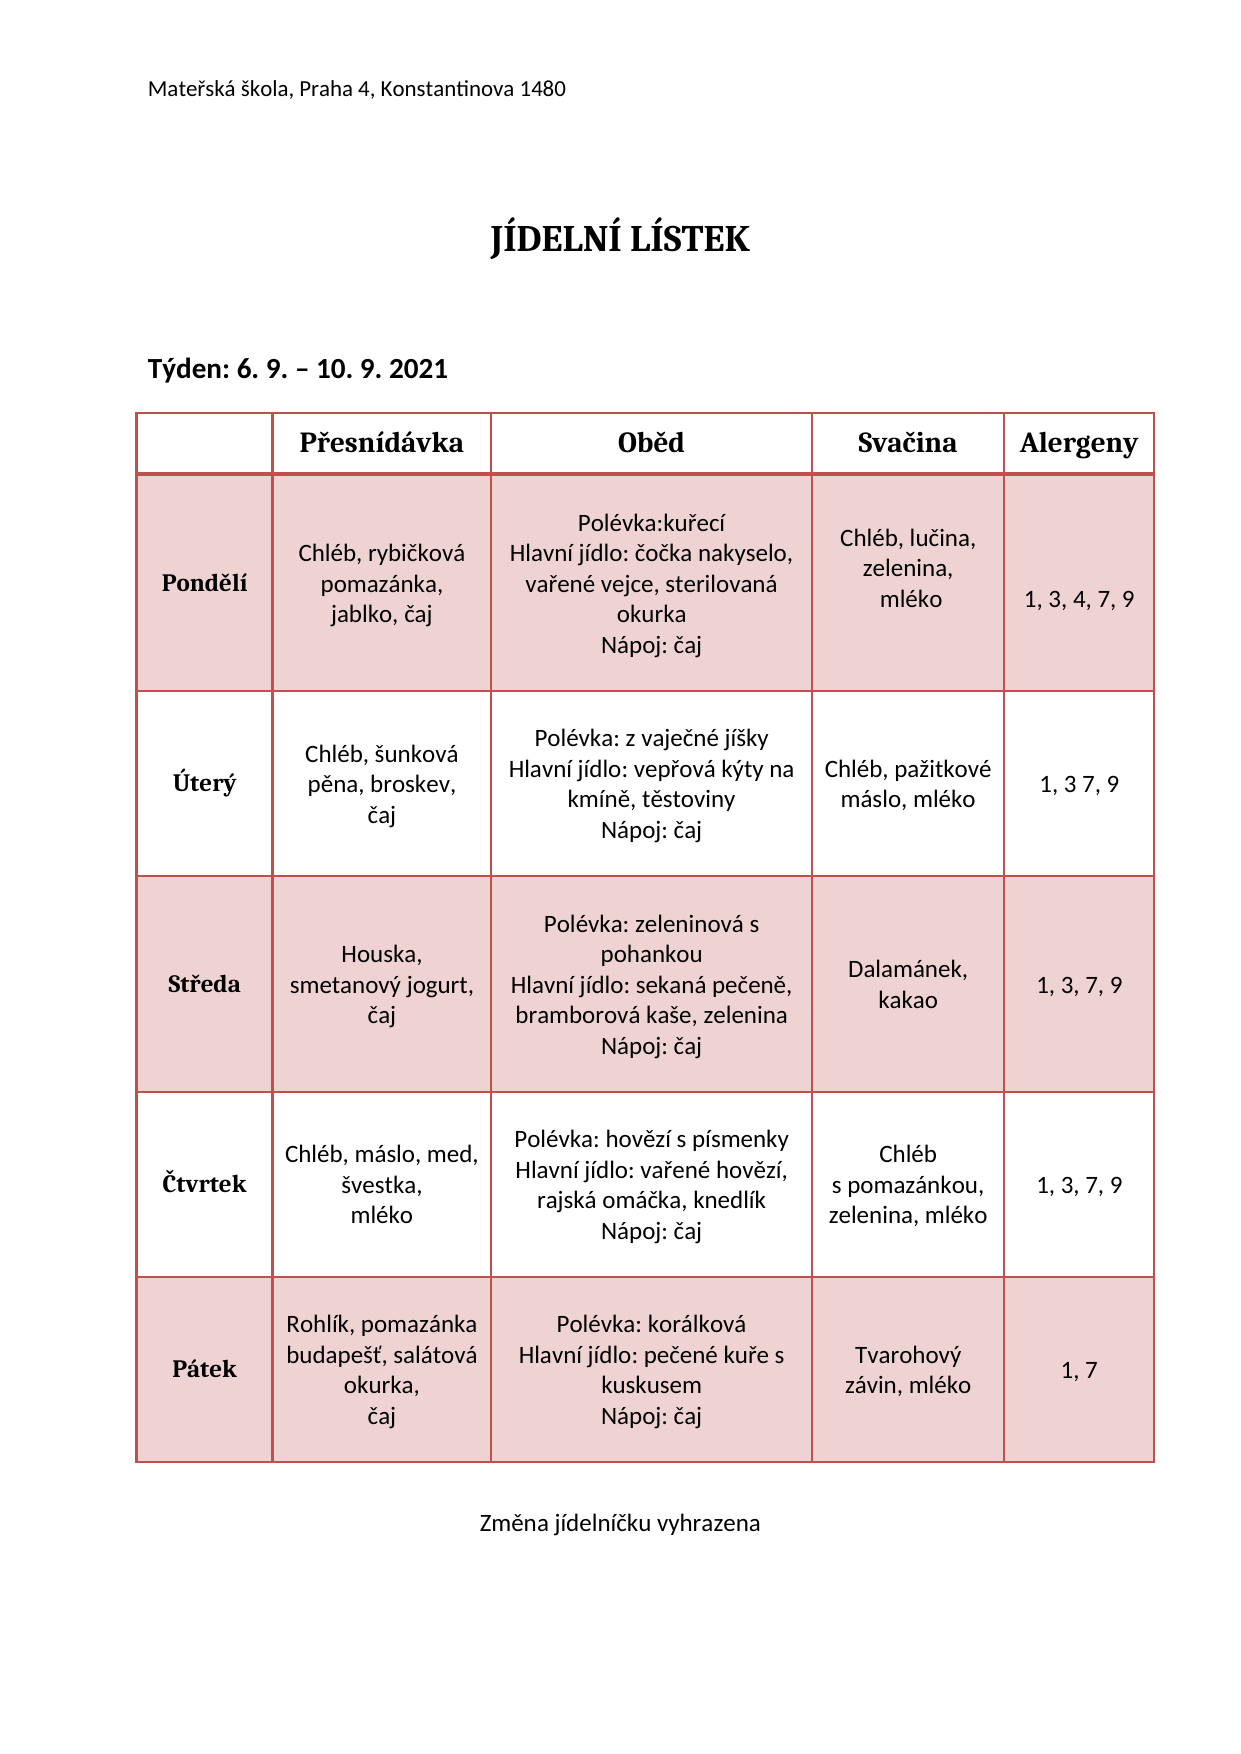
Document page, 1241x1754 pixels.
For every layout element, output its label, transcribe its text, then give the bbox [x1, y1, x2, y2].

table_header Alergeny [1005, 414, 1153, 472]
table_cell 1, 3 7, 9 [1005, 692, 1153, 875]
table_cell Čtvrtek [138, 1093, 271, 1276]
table_cell Pondělí [138, 476, 271, 690]
table_cell 1, 3, 7, 9 [1005, 877, 1153, 1091]
table_cell Chléb, rybičková pomazánka, jablko, čaj [274, 476, 490, 690]
table_header [138, 414, 271, 472]
table_cell Úterý [138, 692, 271, 875]
table_cell Pátek [138, 1278, 271, 1461]
table_cell Středa [138, 877, 271, 1091]
table_cell Polévka: korálková Hlavní jídlo: pečené kuře s kuskusem Nápoj: čaj [492, 1278, 811, 1461]
table_cell Houska, smetanový jogurt, čaj [274, 877, 490, 1091]
table_cell Polévka: hovězí s písmenky Hlavní jídlo: vařené hovězí, rajská omáčka, knedlík Nápoj: čaj [492, 1093, 811, 1276]
table_cell Chléb, lučina, zelenina, mléko [813, 476, 1003, 690]
text Změna jídelníčku vyhrazena [148, 1507, 1093, 1538]
table_cell Chléb, šunková pěna, broskev, čaj [274, 692, 490, 875]
table_cell Rohlík, pomazánka budapešť, salátová okurka, čaj [274, 1278, 490, 1461]
table_cell Polévka:kuřecí Hlavní jídlo: čočka nakyselo, vařené vejce, sterilovaná okurka Nápoj: čaj [492, 476, 811, 690]
table_header Přesnídávka [274, 414, 490, 472]
text JÍDELNÍ LÍSTEK [148, 218, 1093, 261]
table_cell Polévka: z vaječné jíšky Hlavní jídlo: vepřová kýty na kmíně, těstoviny Nápoj: čaj [492, 692, 811, 875]
table_cell Dalamánek, kakao [813, 877, 1003, 1091]
table_cell Polévka: zeleninová s pohankou Hlavní jídlo: sekaná pečeně, bramborová kaše, zelenina Nápoj: čaj [492, 877, 811, 1091]
table_cell 1, 3, 7, 9 [1005, 1093, 1153, 1276]
text Týden: 6. 9. – 10. 9. 2021 [148, 350, 1093, 386]
table_cell Chléb, máslo, med, švestka, mléko [274, 1093, 490, 1276]
table_cell Chléb, pažitkové máslo, mléko [813, 692, 1003, 875]
table_cell Tvarohový závin, mléko [813, 1278, 1003, 1461]
table_cell 1, 7 [1005, 1278, 1153, 1461]
table_header Svačina [813, 414, 1003, 472]
table_cell 1, 3, 4, 7, 9 [1005, 476, 1153, 690]
table_cell Chléb s pomazánkou, zelenina, mléko [813, 1093, 1003, 1276]
table_header Oběd [492, 414, 811, 472]
